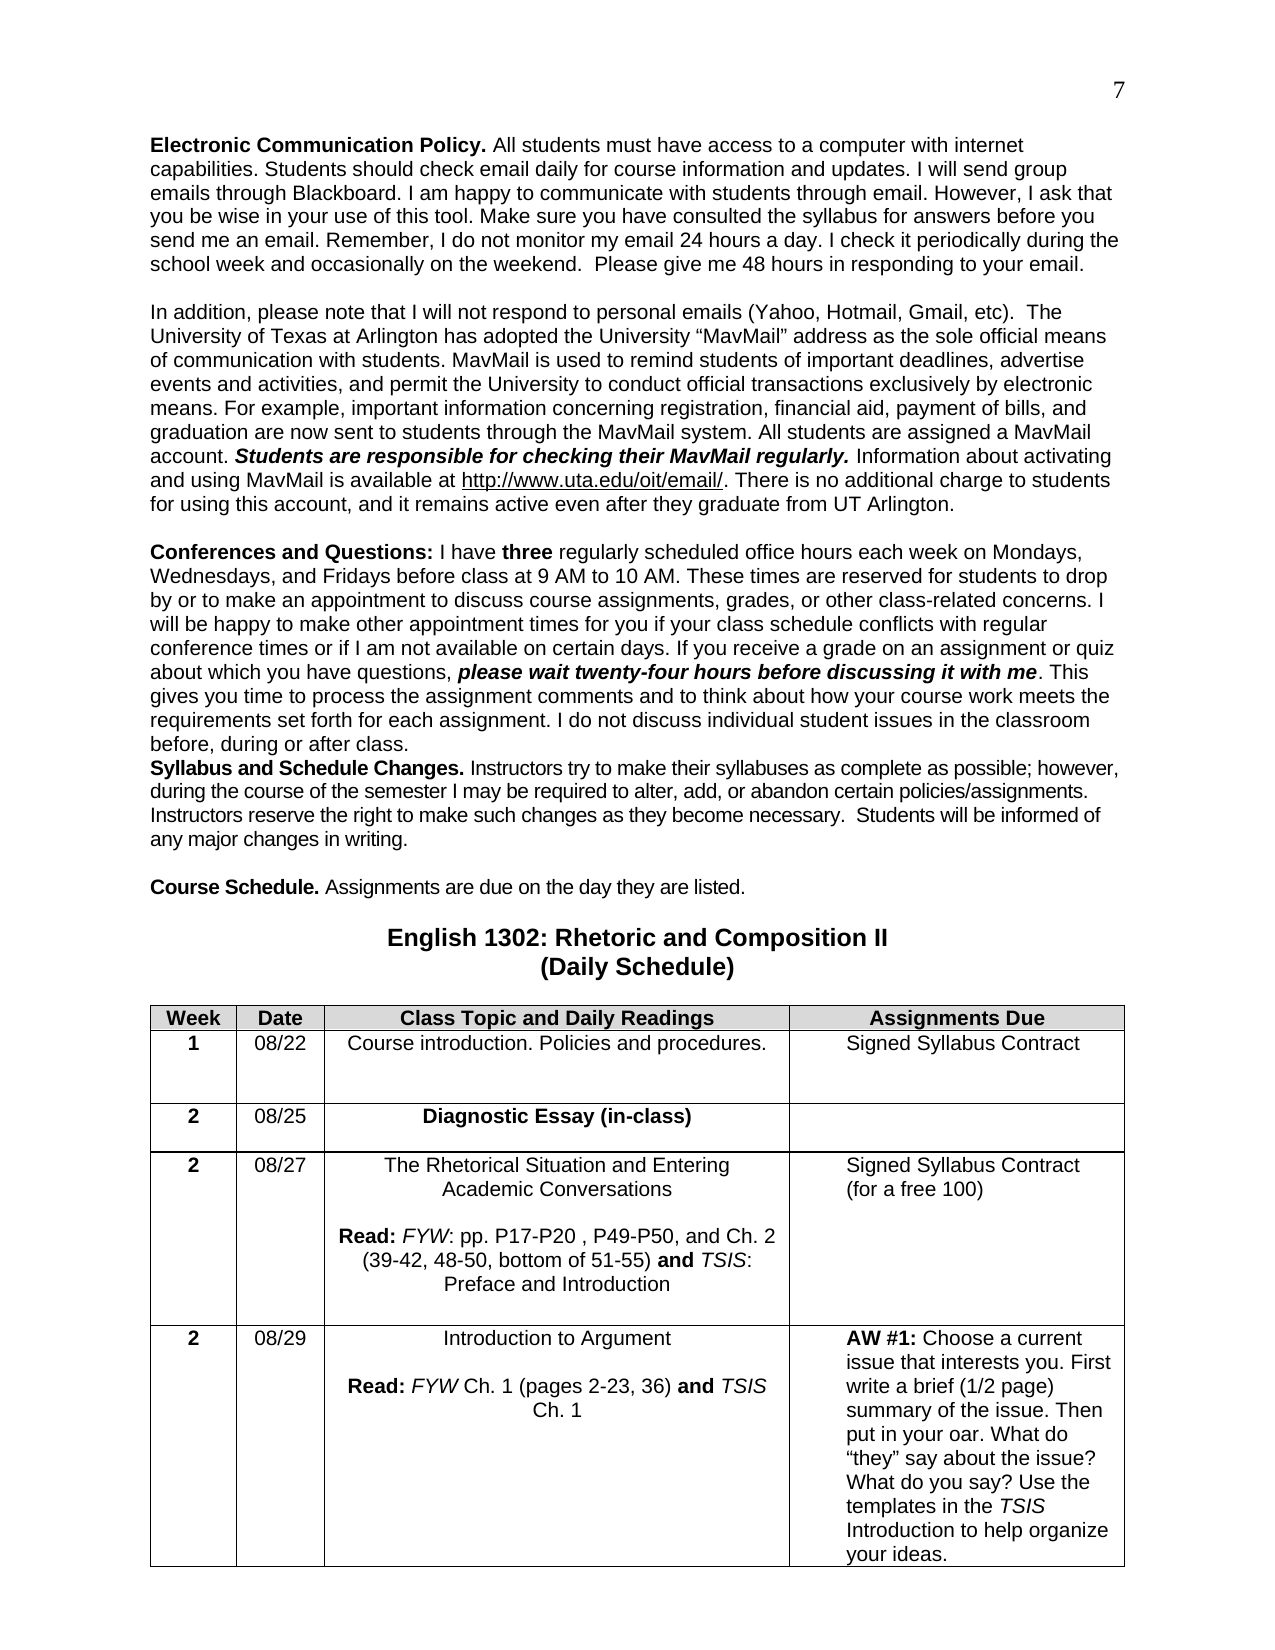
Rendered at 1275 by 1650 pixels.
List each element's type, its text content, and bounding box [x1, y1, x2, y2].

table_cell Signed Syllabus Contract [790, 1031, 1124, 1102]
text Conferences and Questions: I have three regularly scheduled office hours each week on Mondays, Wednesdays, and Fridays before class at 9 AM to 10 AM. These times are reserved for students to drop by or to make an appointment to discuss course assignments, grades, or other class-related concerns. I will be happy to make other appointment times for you if your class schedule conflicts with regular conference times or if I am not available on certain days. If you receive a grade on an assignment or quiz about which you have questions, please wait twenty-four hours before discussing it with me. This gives you time to process the assignment comments and to think about how your course work meets the requirements set forth for each assignment. I do not discuss individual student issues in the classroom before, during or after class. [150, 540, 1125, 755]
table_header Week [151, 1006, 236, 1029]
table_cell 2 [151, 1326, 236, 1566]
text Course Schedule. Assignments are due on the day they are listed. [150, 875, 1125, 899]
text Syllabus and Schedule Changes. Instructors try to make their syllabuses as complete as possible; however, during the course of the semester I may be required to alter, add, or abandon certain policies/assignments. Instructors reserve the right to make such changes as they become necessary. Students will be informed of any major changes in writing. [150, 755, 1125, 851]
table_cell Introduction to Argument Read: FYW Ch. 1 (pages 2-23, 36) and TSIS Ch. 1 [325, 1326, 789, 1566]
table_cell 08/25 [237, 1104, 324, 1151]
table_header Assignments Due [790, 1006, 1124, 1029]
table_cell Signed Syllabus Contract (for a free 100) [790, 1153, 1124, 1325]
text (Daily Schedule) [150, 952, 1125, 981]
table_cell 1 [151, 1031, 236, 1102]
text Electronic Communication Policy. All students must have access to a computer with internet capabilities. Students should check email daily for course information and updates. I will send group emails through Blackboard. I am happy to communicate with students through email. However, I ask that you be wise in your use of this tool. Make sure you have consulted the syllabus for answers before you send me an email. Remember, I do not monitor my email 24 hours a day. I check it periodically during the school week and occasionally on the weekend. Please give me 48 hours in responding to your email. [150, 132, 1125, 276]
table_cell 08/29 [237, 1326, 324, 1566]
table_header Class Topic and Daily Readings [325, 1006, 789, 1029]
table_header Date [237, 1006, 324, 1029]
table_cell 08/22 [237, 1031, 324, 1102]
table_cell 2 [151, 1104, 236, 1151]
table_cell 08/27 [237, 1153, 324, 1325]
table_cell Diagnostic Essay (in-class) [325, 1104, 789, 1151]
table_cell Course introduction. Policies and procedures. [325, 1031, 789, 1102]
table_cell The Rhetorical Situation and Entering Academic Conversations Read: FYW: pp. P17-P20 , P49-P50, and Ch. 2 (39-42, 48-50, bottom of 51-55) and TSIS: Preface and Introduction [325, 1153, 789, 1325]
text In addition, please note that I will not respond to personal emails (Yahoo, Hotmail, Gmail, etc). The University of Texas at Arlington has adopted the University “MavMail” address as the sole official means of communication with students. MavMail is used to remind students of important deadlines, advertise events and activities, and permit the University to conduct official transactions exclusively by electronic means. For example, important information concerning registration, financial aid, payment of bills, and graduation are now sent to students through the MavMail system. All students are assigned a MavMail account. Students are responsible for checking their MavMail regularly. Information about activating and using MavMail is available at http://www.uta.edu/oit/email/. There is no additional charge to students for using this account, and it remains active even after they graduate from UT Arlington. [150, 300, 1125, 516]
table_cell AW #1: Choose a current issue that interests you. First write a brief (1/2 page) summary of the issue. Then put in your oar. What do “they” say about the issue? What do you say? Use the templates in the TSIS Introduction to help organize your ideas. [790, 1326, 1124, 1566]
table_cell 2 [151, 1153, 236, 1325]
table_cell [790, 1104, 1124, 1151]
subtitle English 1302: Rhetoric and Composition II [150, 923, 1125, 952]
